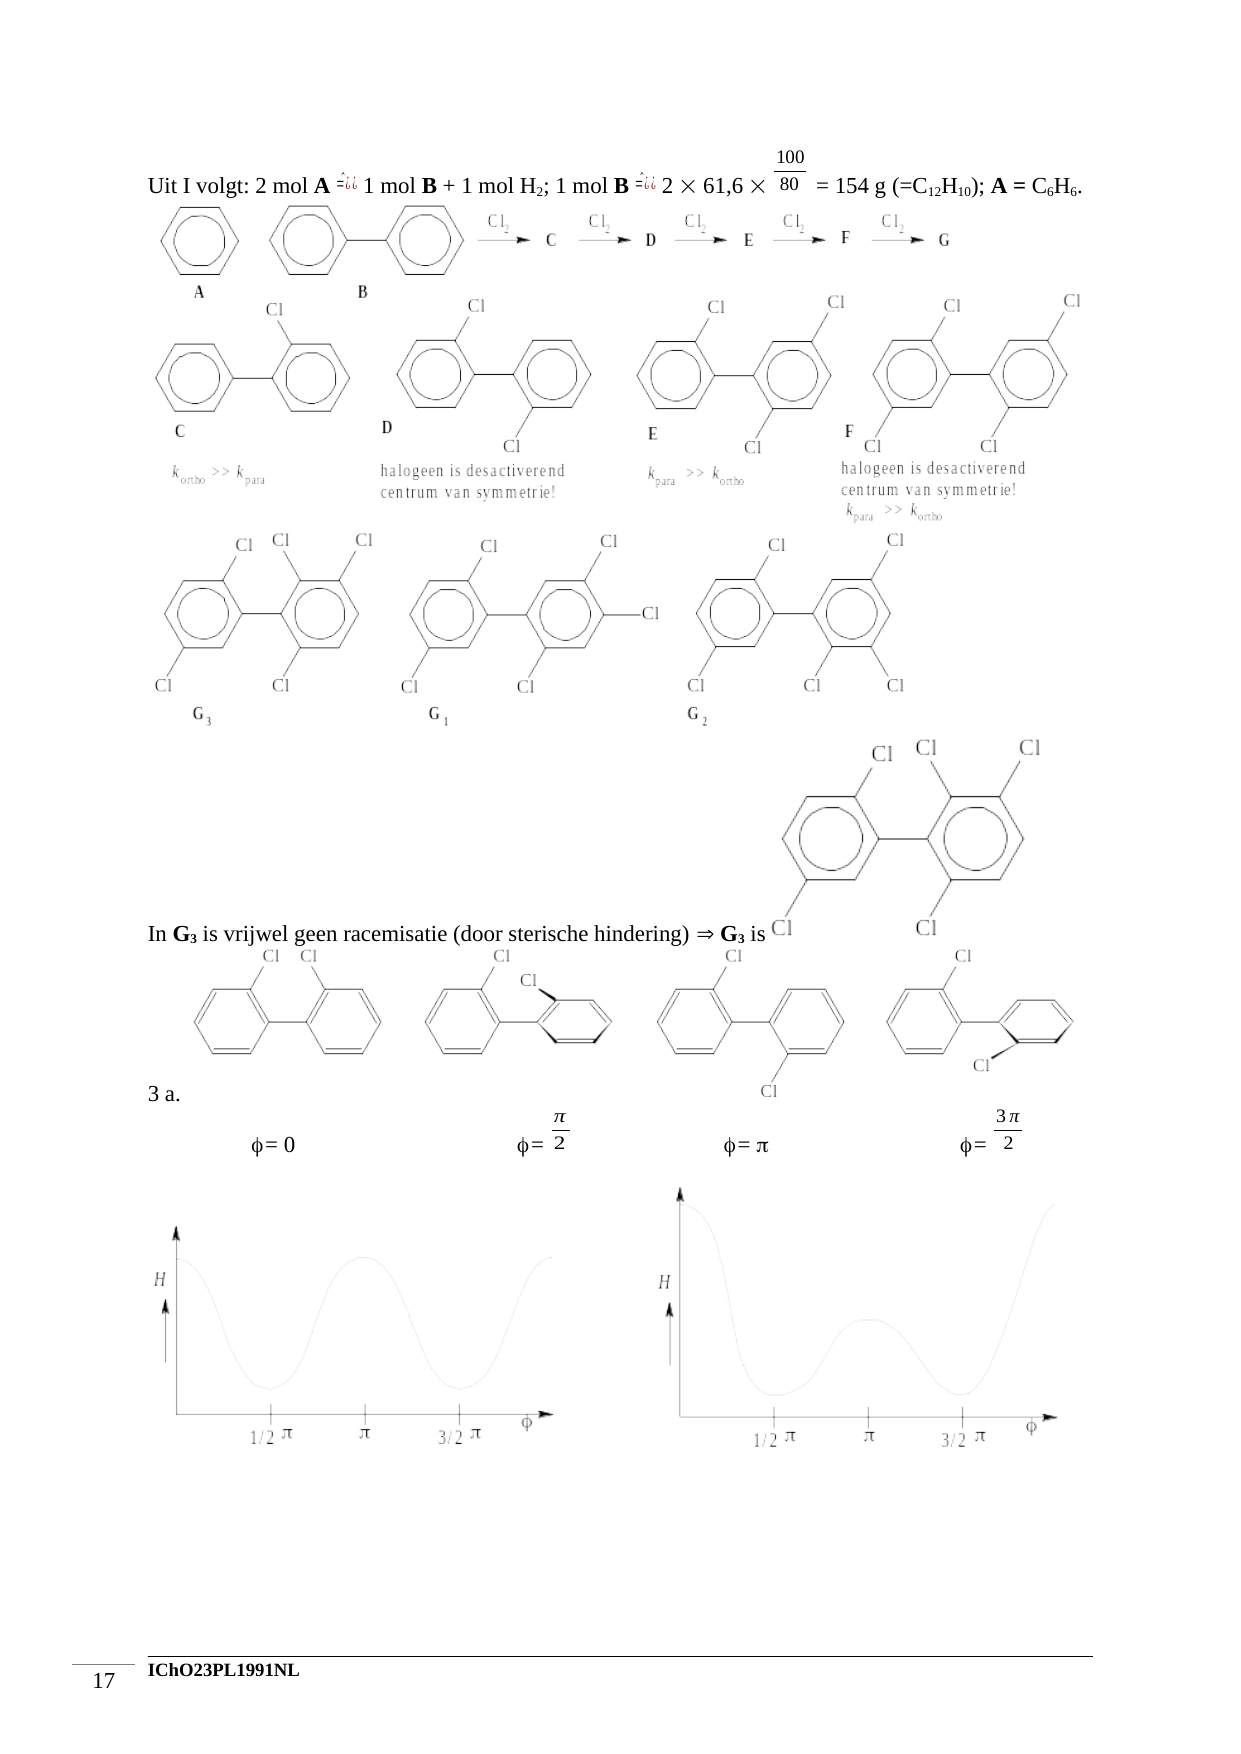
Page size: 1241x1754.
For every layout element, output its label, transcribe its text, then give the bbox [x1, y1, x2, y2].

text . [148, 946, 1093, 1106]
text  = 0  =  =   = [148, 1106, 1093, 1158]
text Uit I volgt: 2 mol A 1 mol B + 1 mol H2; 1 mol B 2 61,6 = (=C12H10); A = C6H6. [148, 148, 1093, 199]
text In G3 is vrijwel geen racemisatie (door sterische hindering) G3 is [148, 735, 1093, 946]
